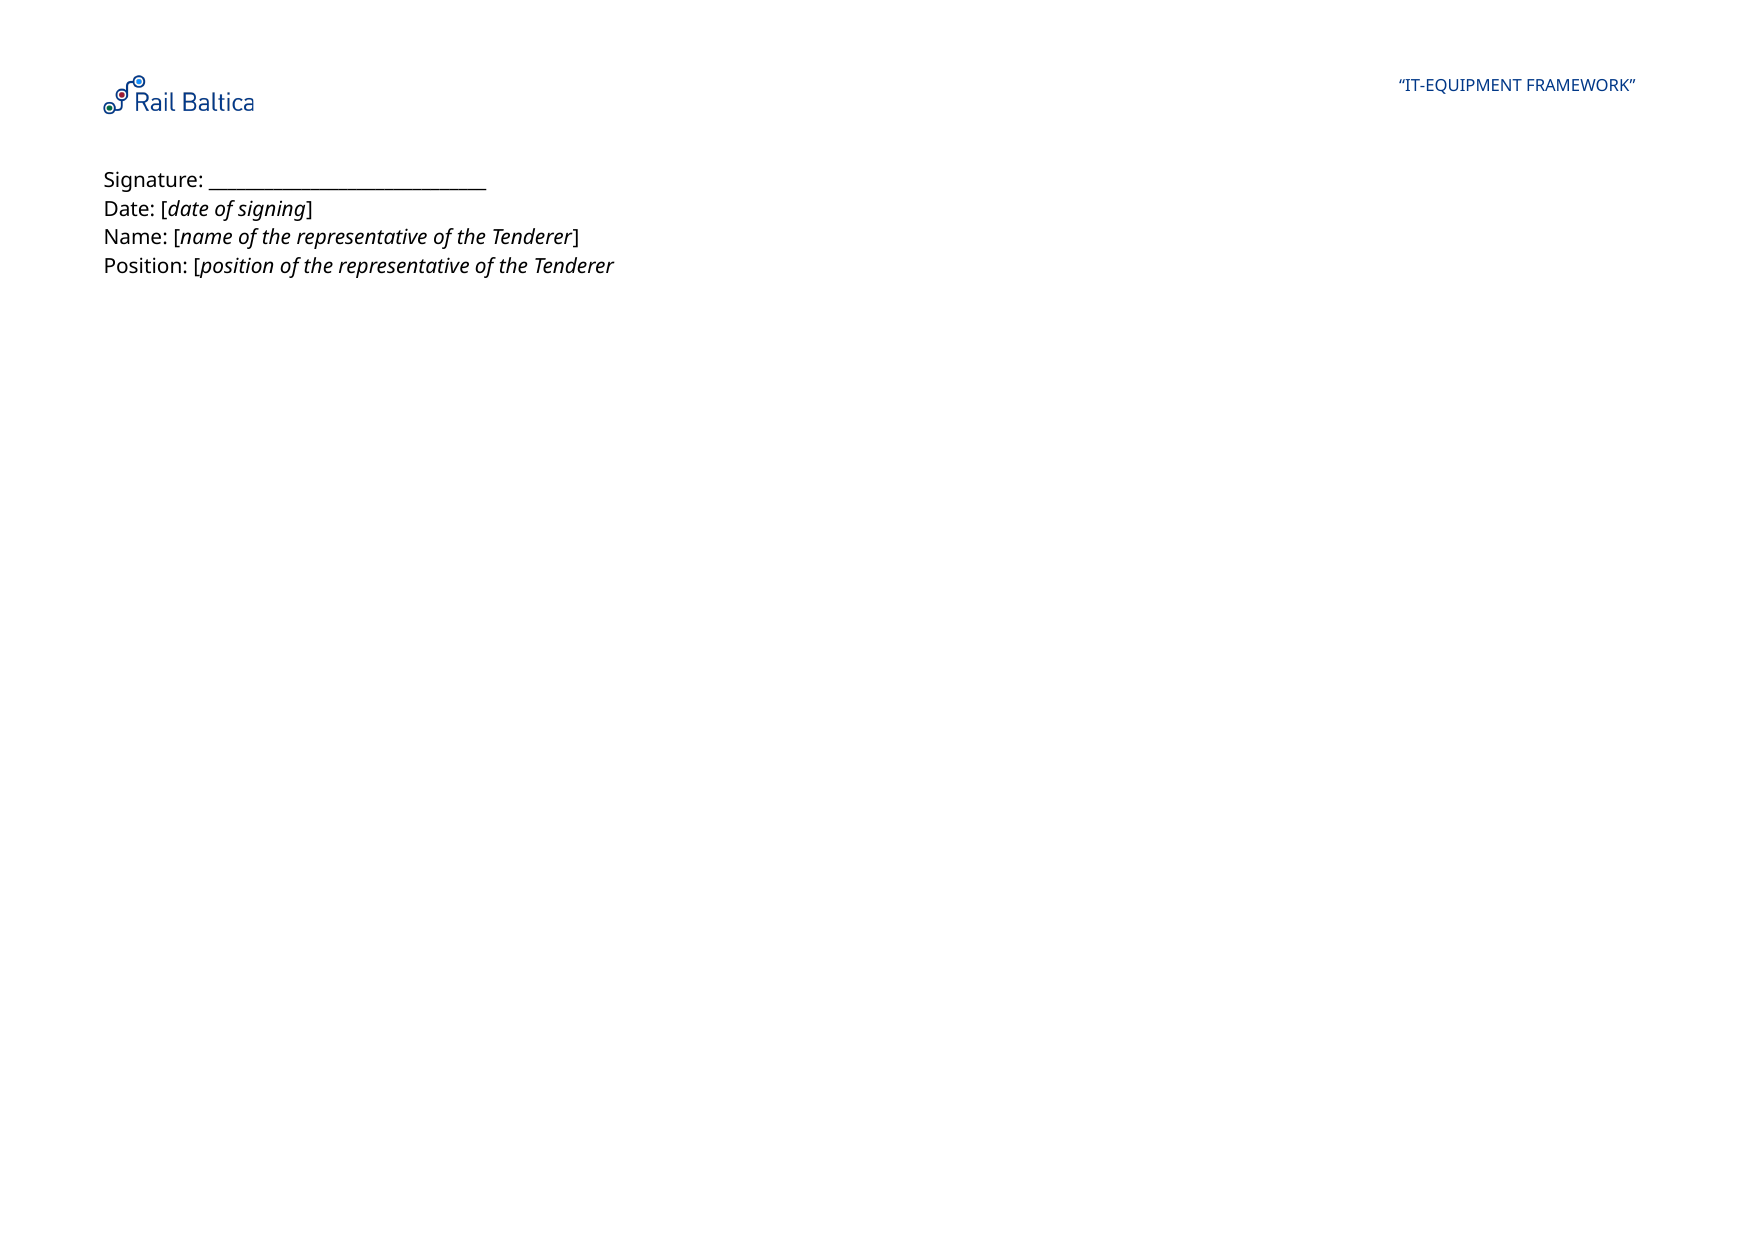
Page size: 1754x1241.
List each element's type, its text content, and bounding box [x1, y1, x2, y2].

text Signature: ______________________________ Date: [date of signing] Name: [name of the representative of the Tenderer] Position: [position of the representative of the Tenderer [103, 166, 1635, 279]
picture [103, 75, 254, 126]
